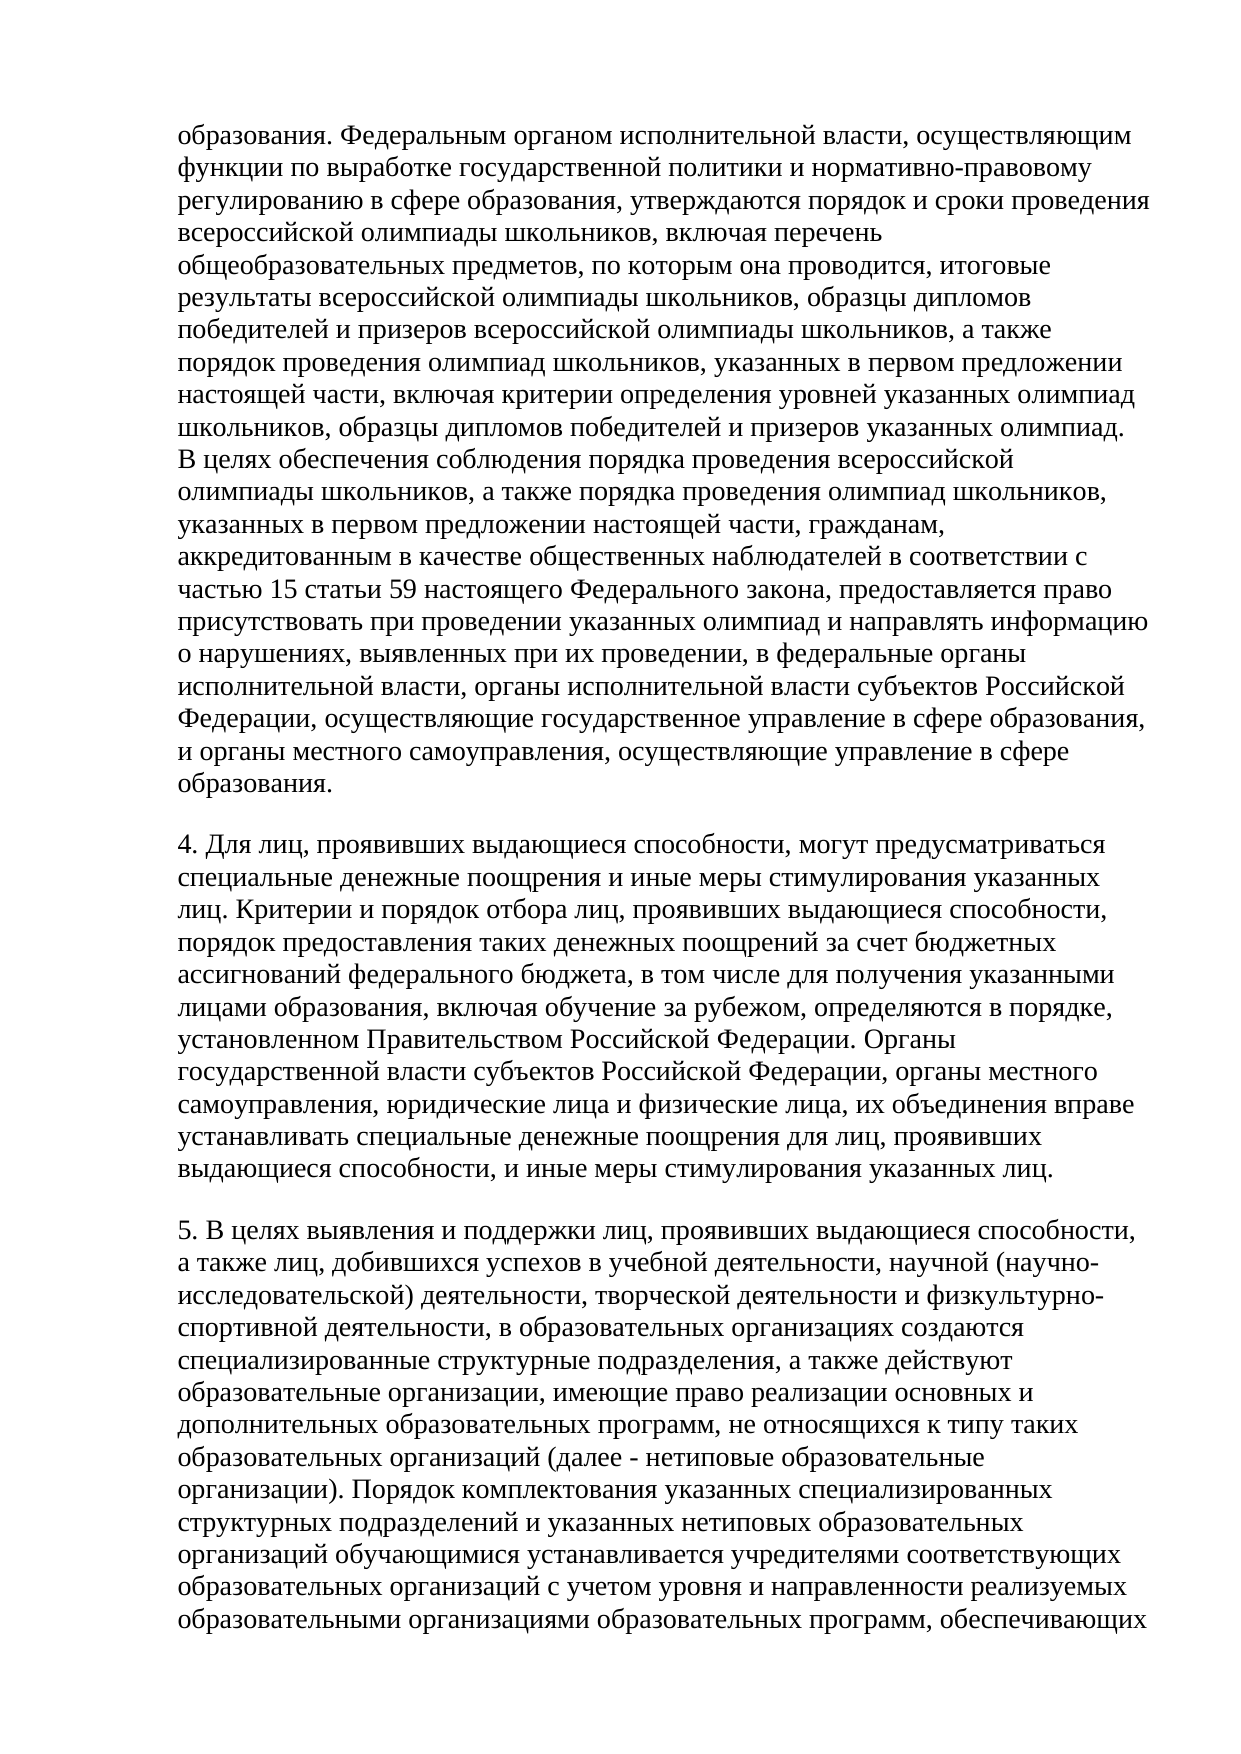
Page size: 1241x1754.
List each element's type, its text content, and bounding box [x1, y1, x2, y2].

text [177, 118, 1152, 798]
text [177, 1213, 1152, 1634]
text 4. Для лиц, проявивших выдающиеся способности, могут предусматриваться специальные денежные поощрения и иные меры стимулирования указанных лиц. Критерии и порядок отбора лиц, проявивших выдающиеся способности, порядок предоставления таких денежных поощрений за счет бюджетных ассигнований федерального бюджета, в том числе для получения указанными лицами образования, включая обучение за рубежом, определяются в порядке, установленном Правительством Российской Федерации. Органы государственной власти субъектов Российской Федерации, органы местного самоуправления, юридические лица и физические лица, их объединения вправе устанавливать специальные денежные поощрения для лиц, проявивших выдающиеся способности, и иные меры стимулирования указанных лиц. [177, 828, 1152, 1184]
